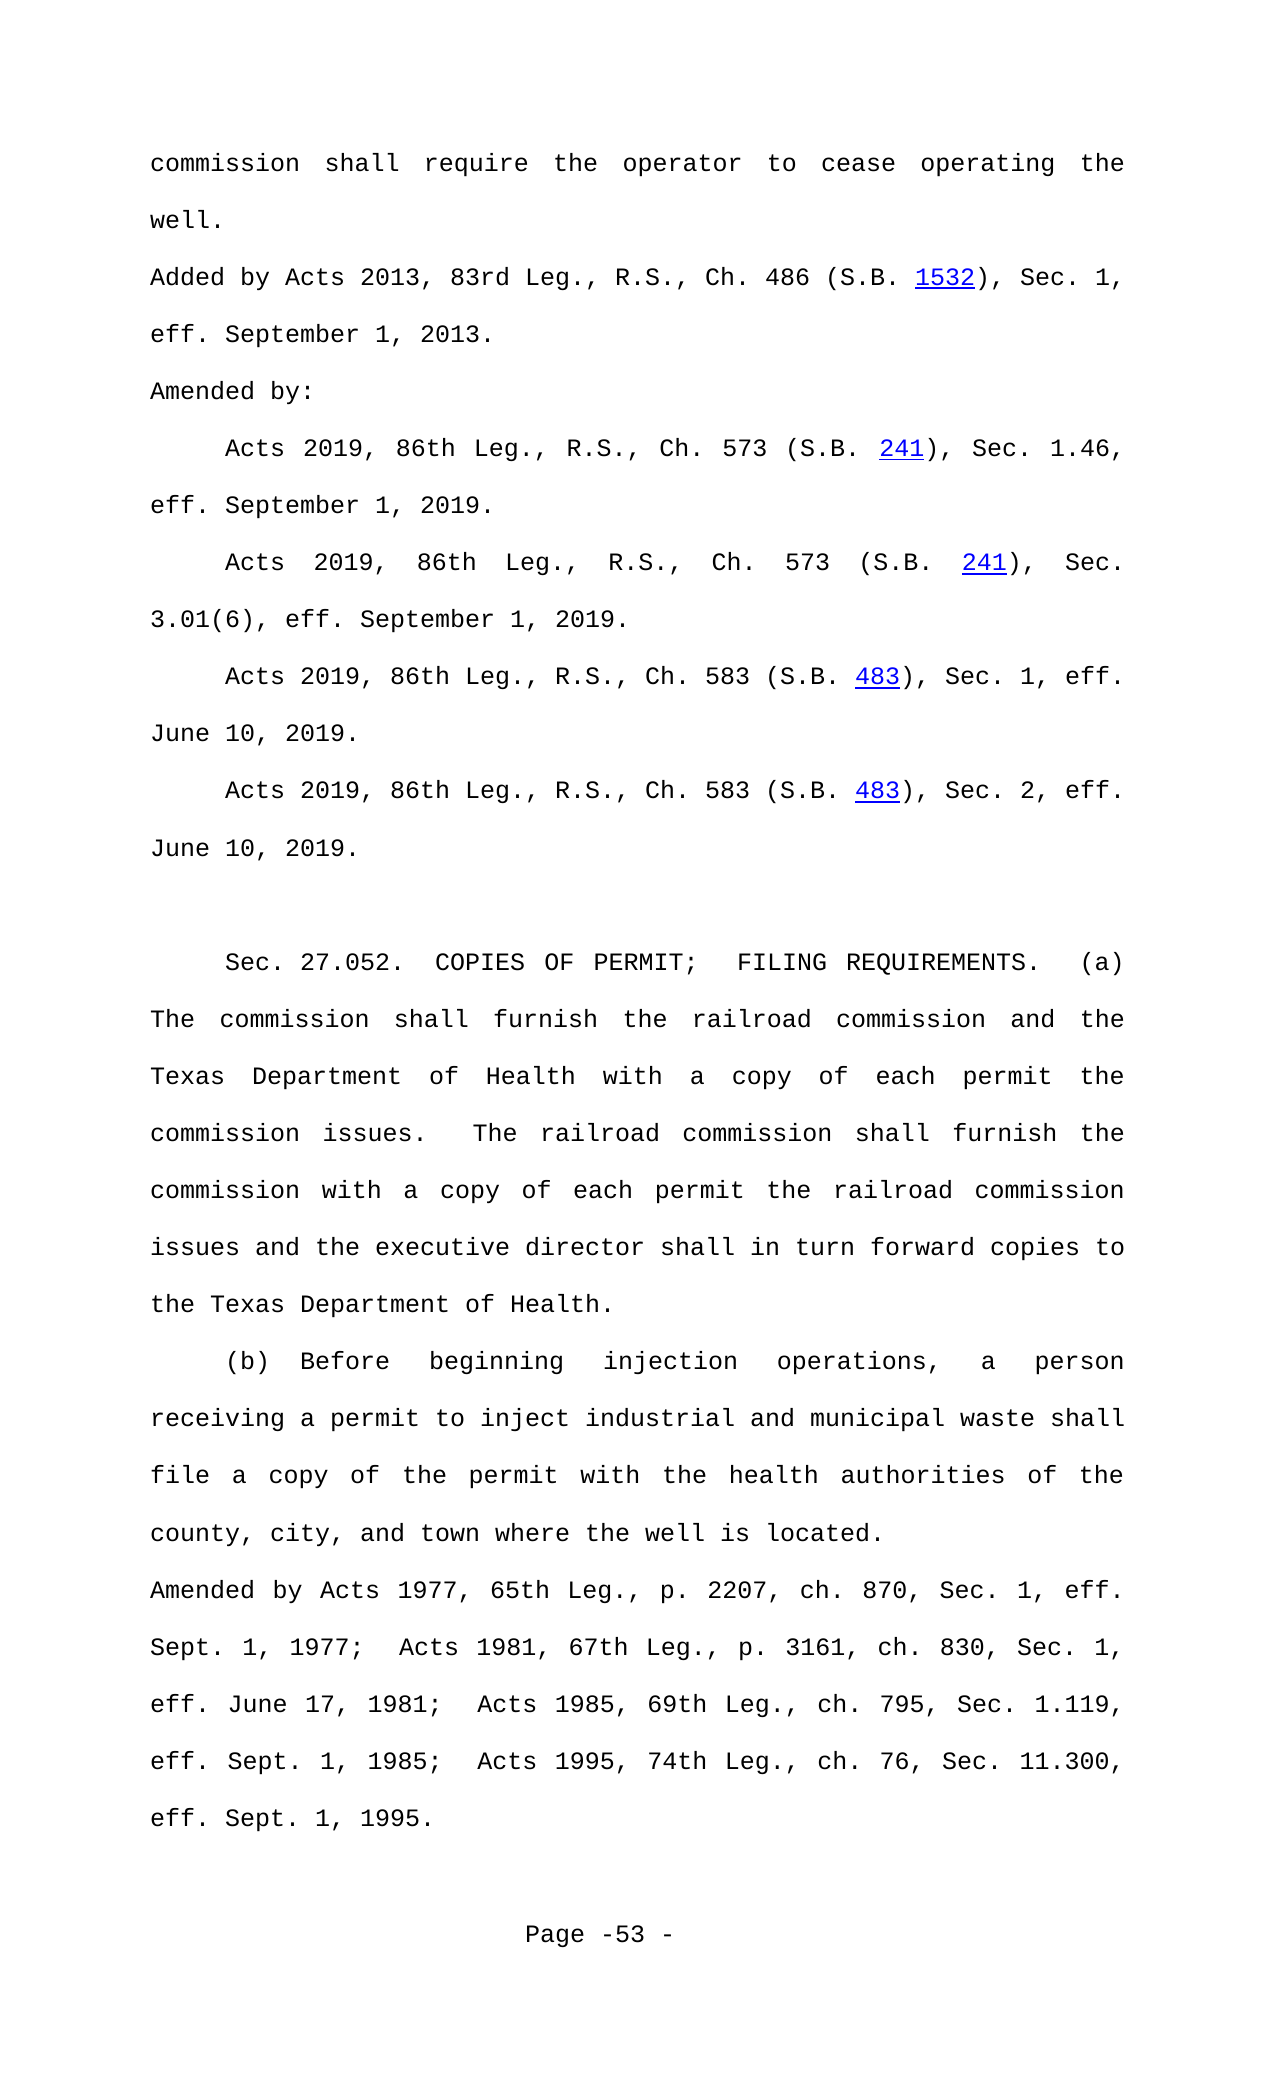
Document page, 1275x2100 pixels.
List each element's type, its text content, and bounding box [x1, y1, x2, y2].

text Acts 2019, 86th Leg., R.S., Ch. 583 (S.B. 483), Sec. 1, eff. June 10, 2019. [150, 664, 1125, 749]
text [150, 150, 1125, 236]
text Acts 2019, 86th Leg., R.S., Ch. 573 (S.B. 241), Sec. 1.46, eff. September 1, 2019. [150, 435, 1125, 521]
text (b) Before beginning injection operations, a person receiving a permit to inject industrial and municipal waste shall file a copy of the permit with the health authorities of the county, city, and town where the well is located. [150, 1349, 1125, 1548]
text Added by Acts 2013, 83rd Leg., R.S., Ch. 486 (S.B. 1532), Sec. 1, eff. September 1, 2013. [150, 264, 1125, 350]
text Amended by Acts 1977, 65th Leg., p. 2207, ch. 870, Sec. 1, eff. Sept. 1, 1977; Acts 1981, 67th Leg., p. 3161, ch. 830, Sec. 1, eff. June 17, 1981; Acts 1985, 69th Leg., ch. 795, Sec. 1.119, eff. Sept. 1, 1985; Acts 1995, 74th Leg., ch. 76, Sec. 11.300, eff. Sept. 1, 1995. [150, 1577, 1125, 1834]
text Acts 2019, 86th Leg., R.S., Ch. 583 (S.B. 483), Sec. 2, eff. June 10, 2019. [150, 778, 1125, 863]
text Amended by: [150, 378, 1125, 407]
text Acts 2019, 86th Leg., R.S., Ch. 573 (S.B. 241), Sec. 3.01(6), eff. September 1, 2019. [150, 549, 1125, 635]
text Sec. 27.052. COPIES OF PERMIT; FILING REQUIREMENTS. (a) The commission shall furnish the railroad commission and the Texas Department of Health with a copy of each permit the commission issues. The railroad commission shall furnish the commission with a copy of each permit the railroad commission issues and the executive director shall in turn forward copies to the Texas Department of Health. [150, 949, 1125, 1320]
